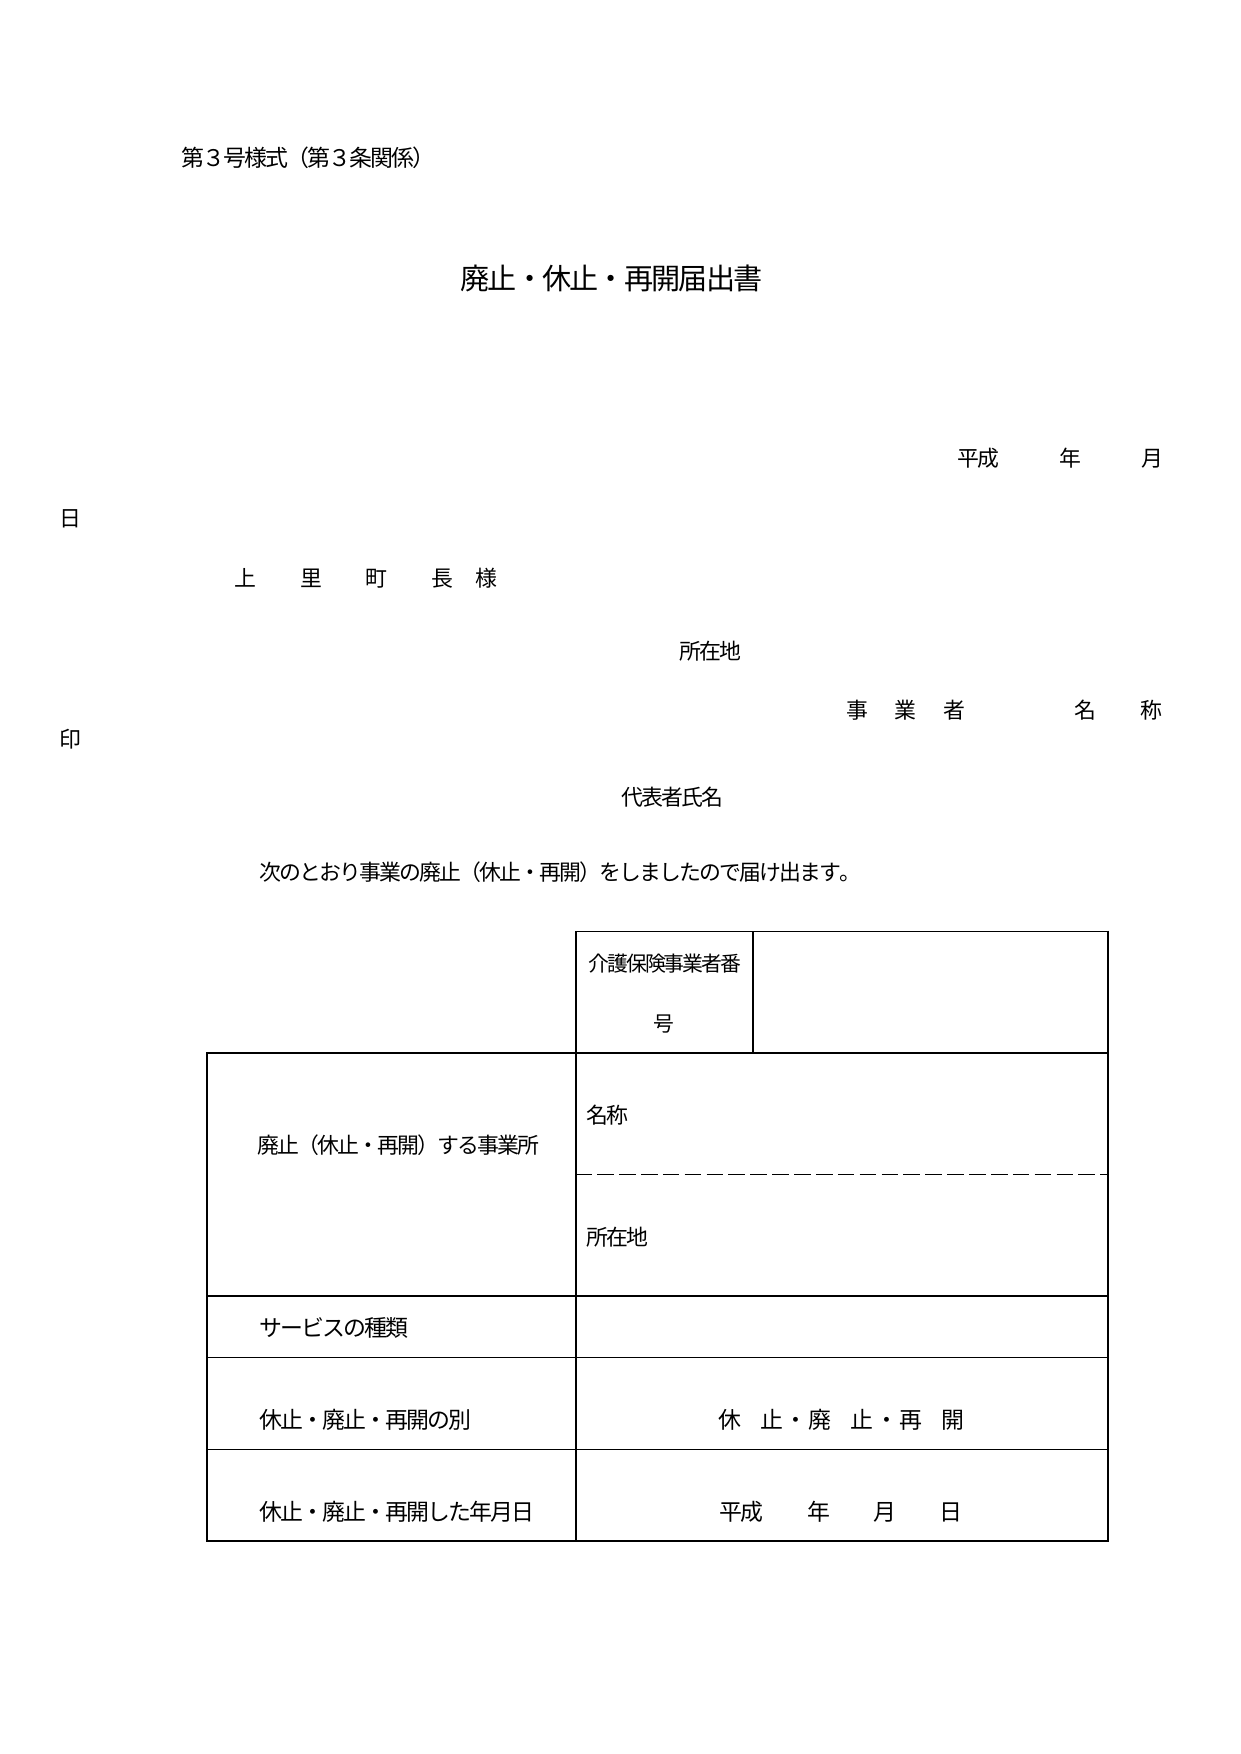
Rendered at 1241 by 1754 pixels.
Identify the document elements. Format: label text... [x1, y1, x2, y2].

table_header 介護保険事業者番号 [577, 932, 752, 1052]
table_cell 平成 年 月 日 [577, 1450, 1107, 1540]
table_cell 廃止（休止・再開）する事業所 [208, 1054, 575, 1295]
table_cell [577, 1297, 1107, 1357]
table_cell 休止・廃止・再開の別 [208, 1358, 575, 1448]
table_cell 休 止 ・ 廃 止 ・ 再 開 [577, 1358, 1107, 1448]
text 廃止・休止・再開届出書 [59, 246, 1165, 306]
table_cell 休止・廃止・再開した年月日 [208, 1450, 575, 1540]
text 平成 年 月 日 [59, 426, 1165, 546]
text 次のとおり事業の廃止（休止・再開）をしましたので届け出ます。 [59, 841, 1165, 901]
table_cell サービスの種類 [208, 1297, 575, 1357]
text 第３号様式（第３条関係） [59, 126, 1165, 186]
text 上 里 町 長 様 [59, 546, 1165, 606]
text 事 業 者 名 称 印 [59, 695, 1165, 753]
text 代表者氏名 [59, 782, 1165, 811]
text 所在地 [59, 636, 1165, 666]
table_cell 名称 [577, 1054, 1107, 1174]
table_cell 所在地 [577, 1174, 1107, 1295]
table_header [754, 932, 1107, 1052]
